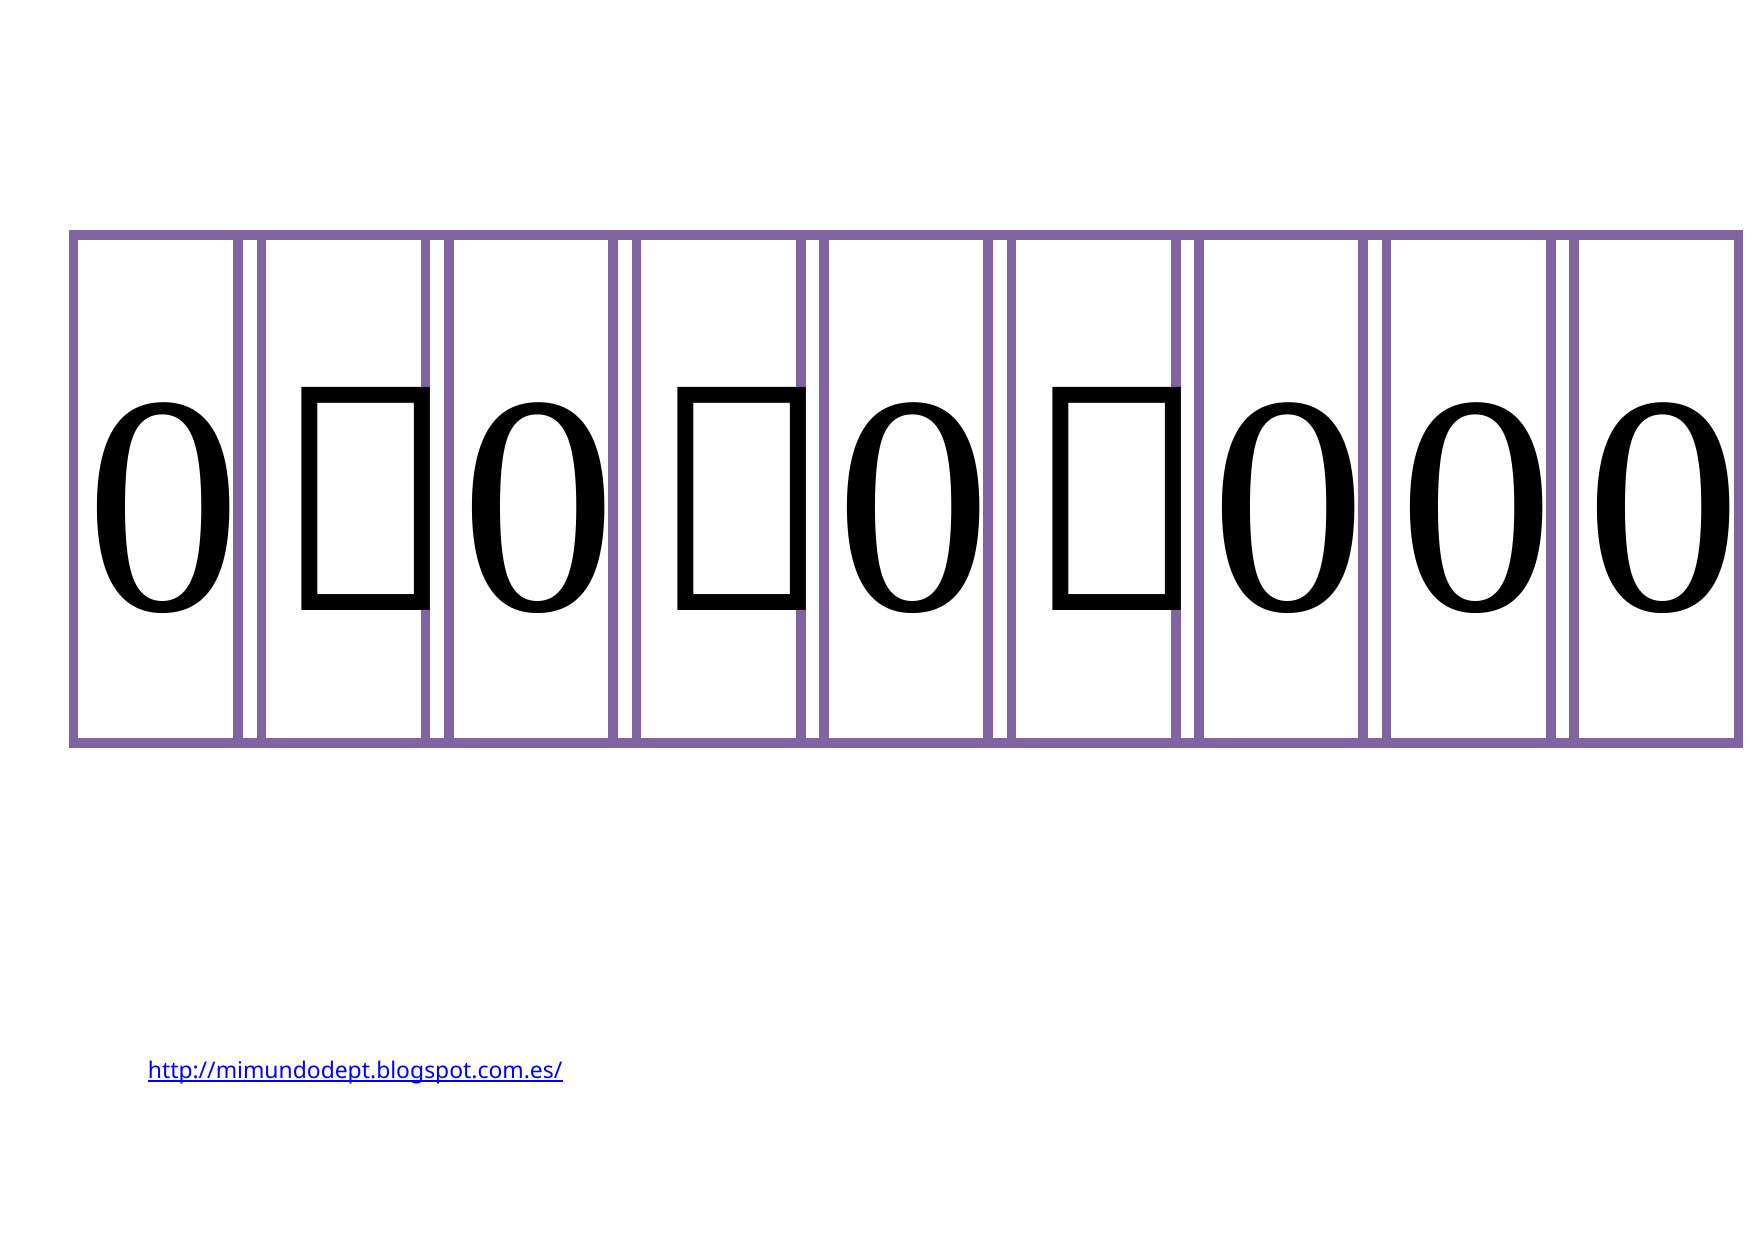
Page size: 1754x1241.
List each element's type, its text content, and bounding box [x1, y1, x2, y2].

table_header [1556, 240, 1569, 738]
table_header [243, 240, 257, 738]
table_header  [78, 240, 233, 738]
table_header [1181, 240, 1194, 738]
table_header [993, 240, 1007, 738]
table_header [1368, 240, 1382, 738]
table_header  [1579, 240, 1734, 738]
table_header  [1204, 240, 1358, 738]
table_header [806, 240, 819, 738]
table_header  [1391, 240, 1546, 738]
table_header  [266, 240, 421, 738]
table_header [618, 240, 632, 738]
table_header  [454, 240, 608, 738]
table_header  [641, 240, 796, 738]
table_header  [1016, 240, 1171, 738]
table_header  [829, 240, 983, 738]
table_header [430, 240, 444, 738]
